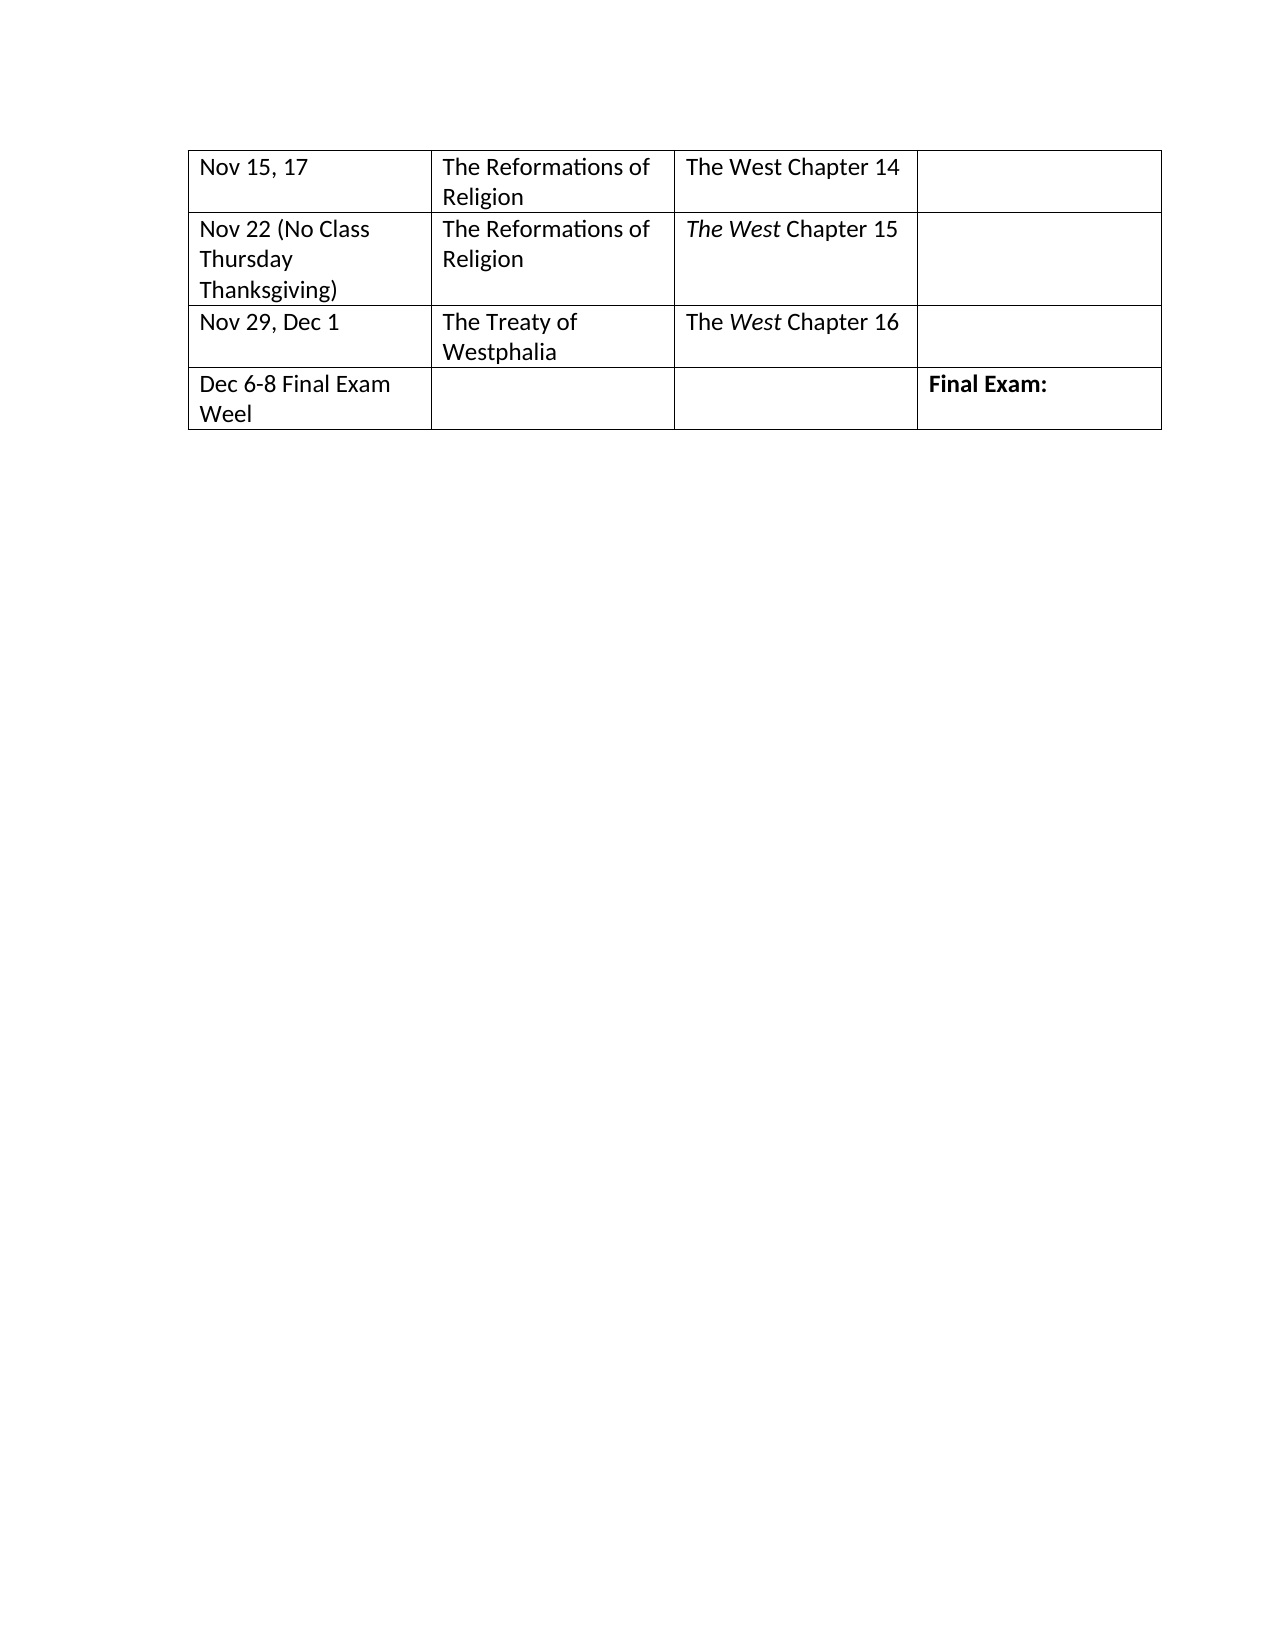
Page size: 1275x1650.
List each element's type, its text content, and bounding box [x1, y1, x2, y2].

table_cell The West Chapter 14 [675, 151, 917, 212]
table_cell The Treaty of Westphalia [432, 306, 674, 367]
table_cell The Reformations of Religion [432, 151, 674, 212]
table_cell Nov 15, 17 [189, 151, 431, 212]
table_cell The Reformations of Religion [432, 213, 674, 305]
table_cell Final Exam: [918, 368, 1161, 429]
table_cell [918, 151, 1161, 212]
table_cell [675, 368, 917, 429]
table_cell Dec 6-8 Final Exam Weel [189, 368, 431, 429]
table_cell [918, 306, 1161, 367]
table_cell The West Chapter 15 [675, 213, 917, 305]
table_cell Nov 22 (No Class Thursday Thanksgiving) [189, 213, 431, 305]
table_cell Nov 29, Dec 1 [189, 306, 431, 367]
table_cell [918, 213, 1161, 305]
table_cell [432, 368, 674, 429]
table_cell The West Chapter 16 [675, 306, 917, 367]
